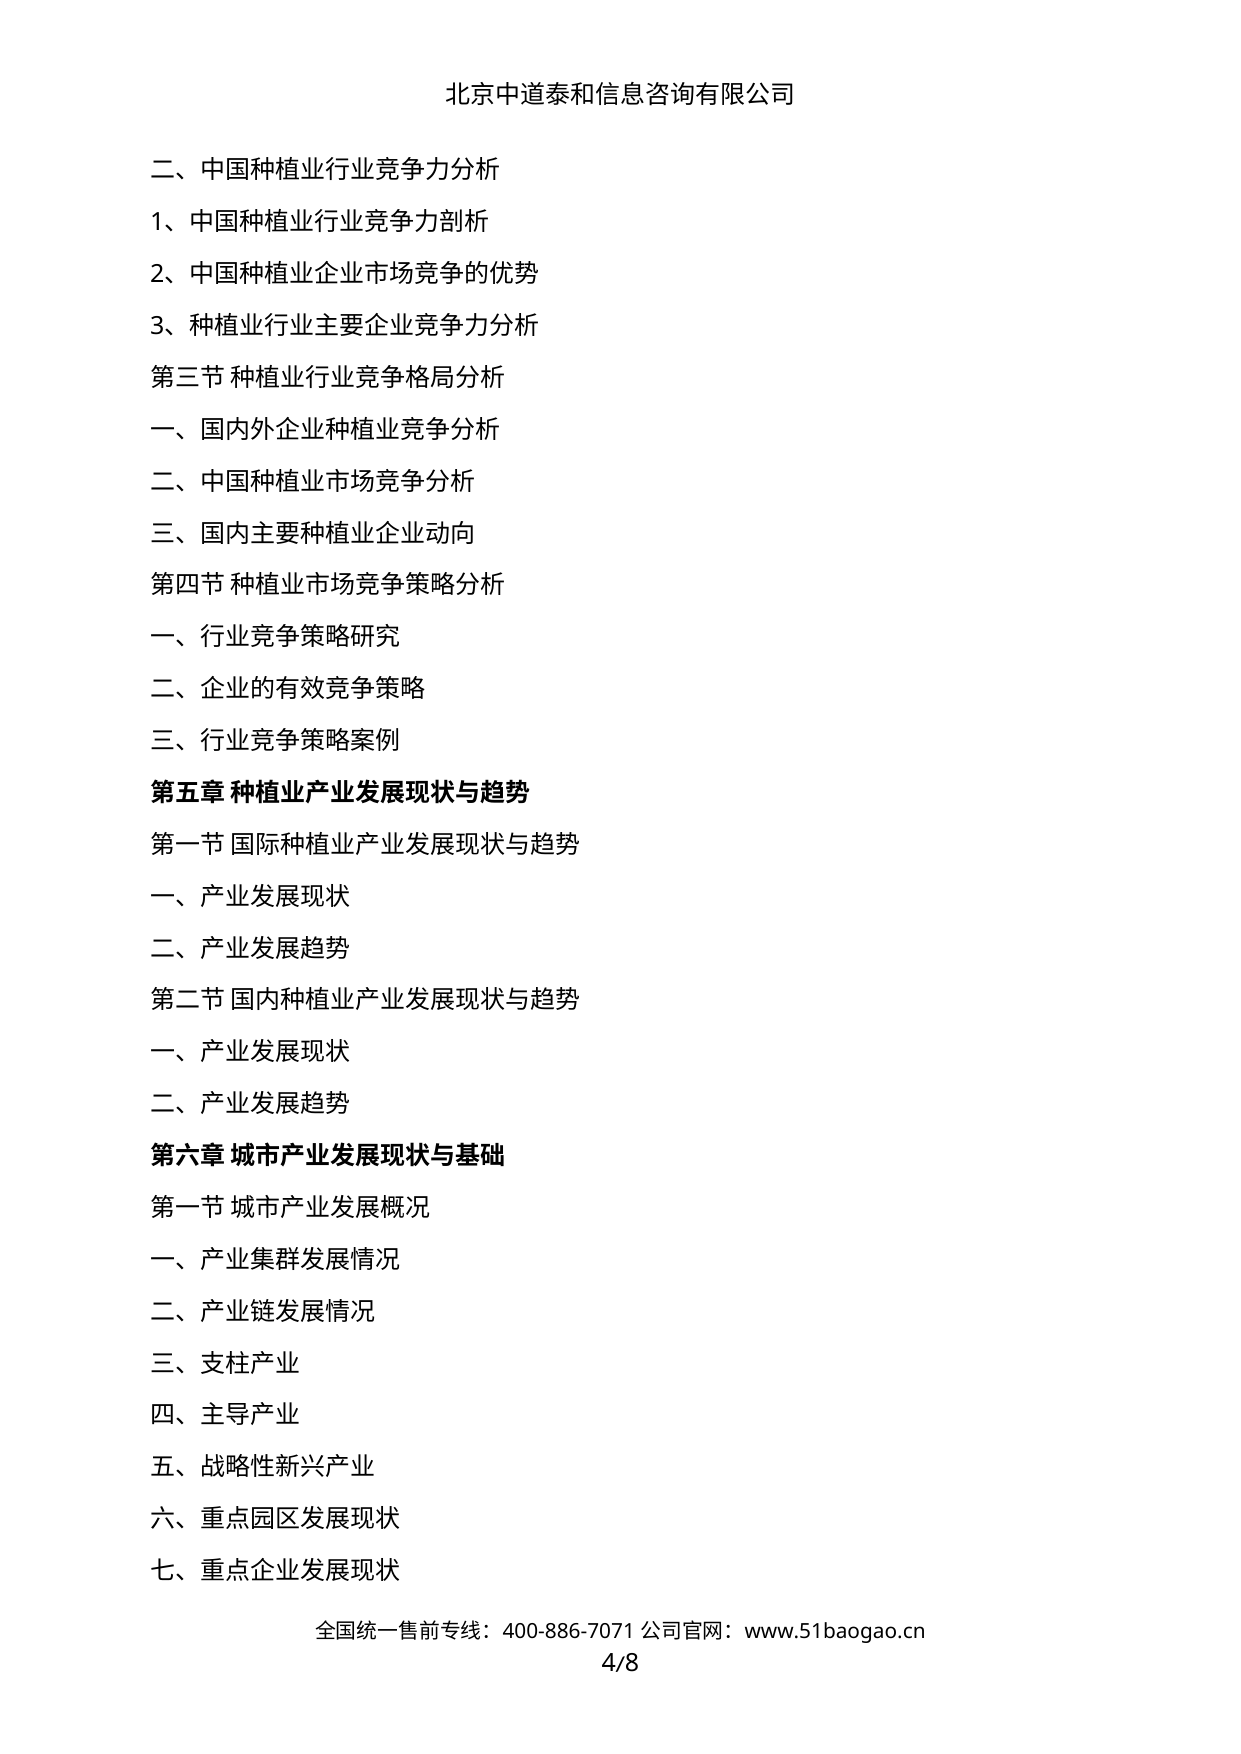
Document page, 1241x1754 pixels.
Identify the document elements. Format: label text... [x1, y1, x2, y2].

text 三、支柱产业 [150, 1343, 1090, 1379]
text 第一节 国际种植业产业发展现状与趋势 [150, 824, 1090, 861]
text 一、产业集群发展情况 [150, 1239, 1090, 1276]
text 五、战略性新兴产业 [150, 1447, 1090, 1483]
text 二、中国种植业行业竞争力分析 [150, 150, 1090, 186]
text 二、产业发展趋势 [150, 928, 1090, 964]
text 第六章 城市产业发展现状与基础 [150, 1136, 1090, 1172]
text 一、产业发展现状 [150, 876, 1090, 912]
text 二、产业链发展情况 [150, 1291, 1090, 1327]
text 一、产业发展现状 [150, 1032, 1090, 1068]
text 第三节 种植业行业竞争格局分析 [150, 357, 1090, 394]
text 2、中国种植业企业市场竞争的优势 [150, 254, 1090, 290]
text 第五章 种植业产业发展现状与趋势 [150, 772, 1090, 809]
text 四、主导产业 [150, 1395, 1090, 1431]
text 3、种植业行业主要企业竞争力分析 [150, 306, 1090, 342]
text 七、重点企业发展现状 [150, 1551, 1090, 1587]
text 第二节 国内种植业产业发展现状与趋势 [150, 980, 1090, 1016]
text 一、行业竞争策略研究 [150, 617, 1090, 653]
text 三、行业竞争策略案例 [150, 721, 1090, 757]
text 1、中国种植业行业竞争力剖析 [150, 202, 1090, 238]
text 第四节 种植业市场竞争策略分析 [150, 565, 1090, 601]
text 一、国内外企业种植业竞争分析 [150, 409, 1090, 446]
text 第一节 城市产业发展概况 [150, 1187, 1090, 1224]
text 六、重点园区发展现状 [150, 1499, 1090, 1535]
text 三、国内主要种植业企业动向 [150, 513, 1090, 549]
text 二、中国种植业市场竞争分析 [150, 461, 1090, 497]
text 二、企业的有效竞争策略 [150, 669, 1090, 705]
text 二、产业发展趋势 [150, 1084, 1090, 1120]
